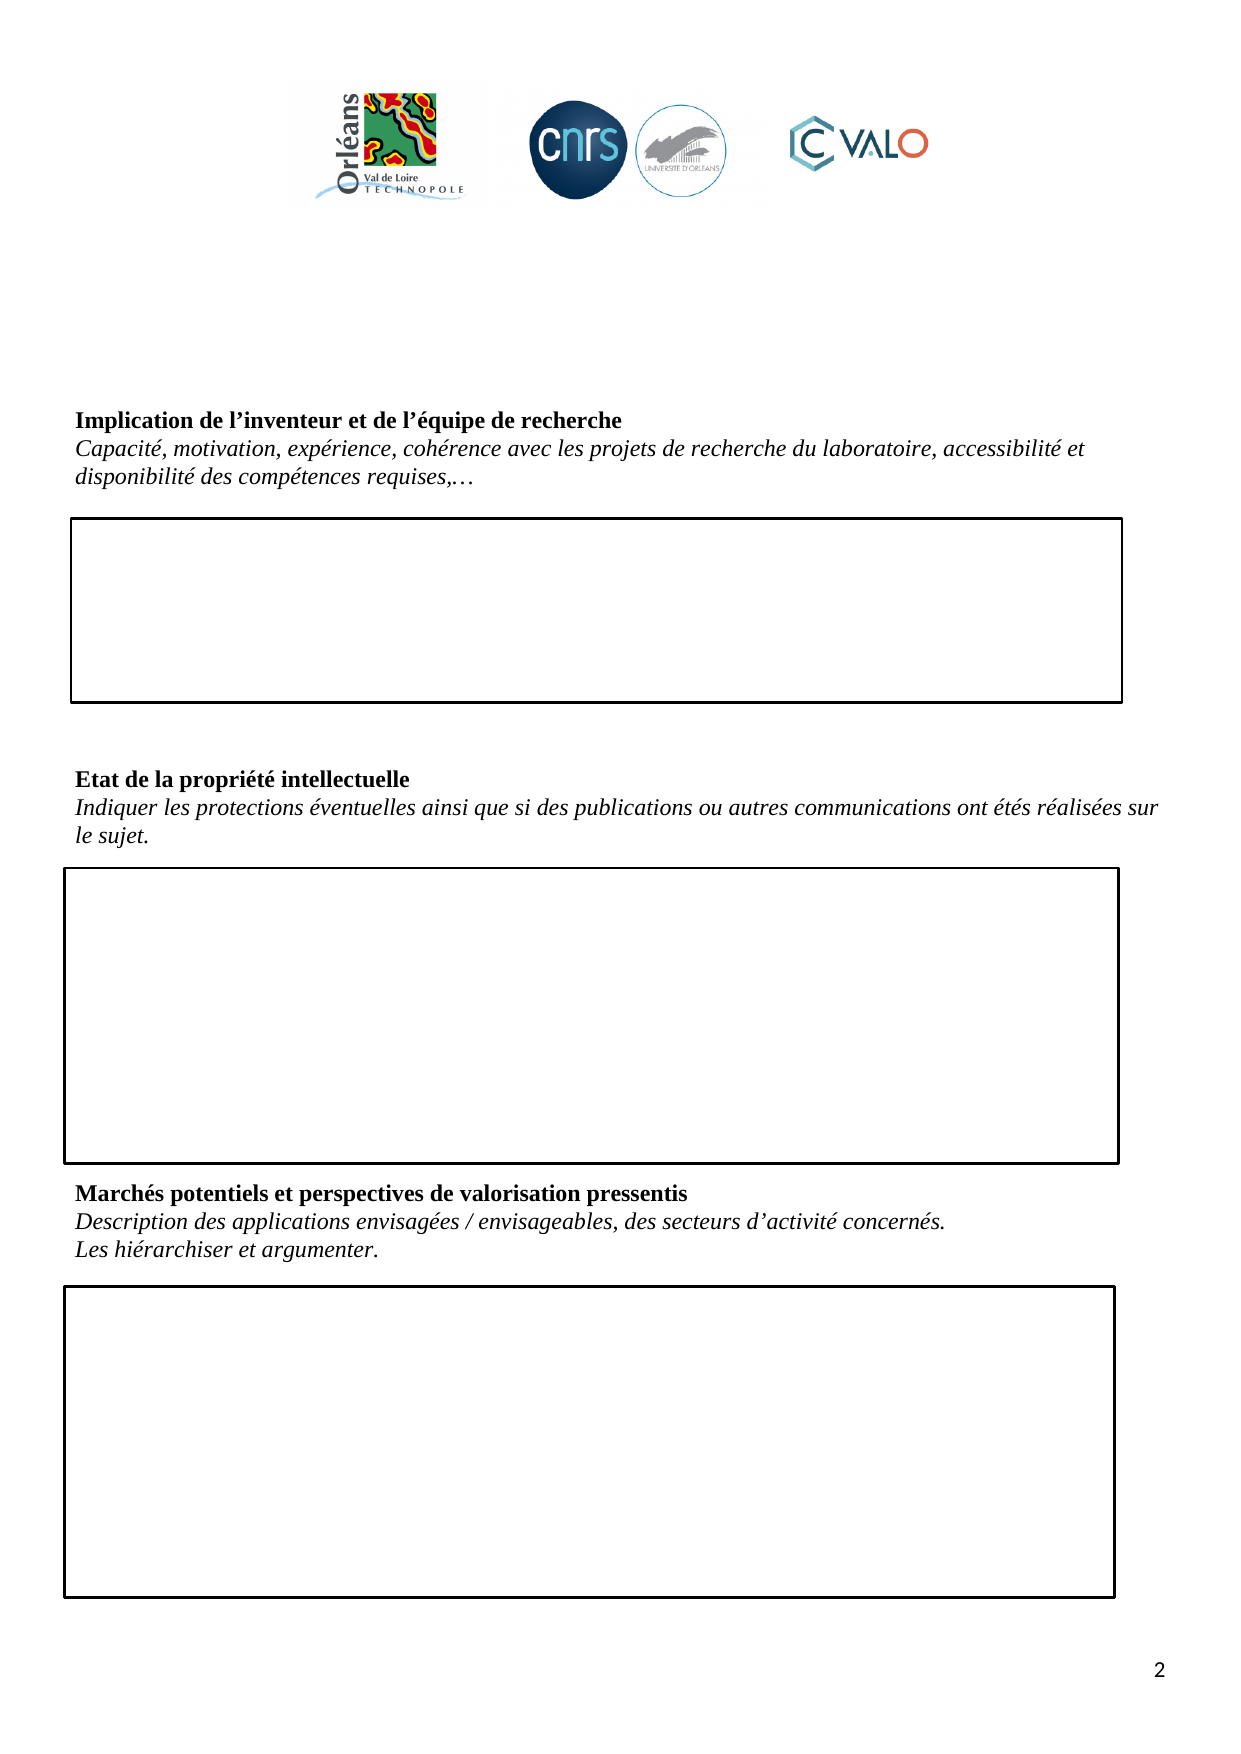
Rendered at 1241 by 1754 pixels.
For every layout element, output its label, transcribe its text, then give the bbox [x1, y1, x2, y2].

text Indiquer les protections éventuelles ainsi que si des publications ou autres communications ont étés réalisées sur le sujet. [75, 793, 1165, 848]
picture [496, 73, 951, 214]
text Les hiérarchiser et argumenter. [75, 1235, 1165, 1262]
text Etat de la propriété intellectuelle [75, 765, 1165, 793]
text Description des applications envisagées / envisageables, des secteurs d’activité concernés. [75, 1207, 1165, 1235]
text Marchés potentiels et perspectives de valorisation pressentis [75, 1179, 1165, 1207]
picture [290, 79, 491, 214]
text Implication de l’inventeur et de l’équipe de recherche [75, 407, 1165, 434]
text Capacité, motivation, expérience, cohérence avec les projets de recherche du laboratoire, accessibilité et disponibilité des compétences requises,… [75, 434, 1165, 489]
